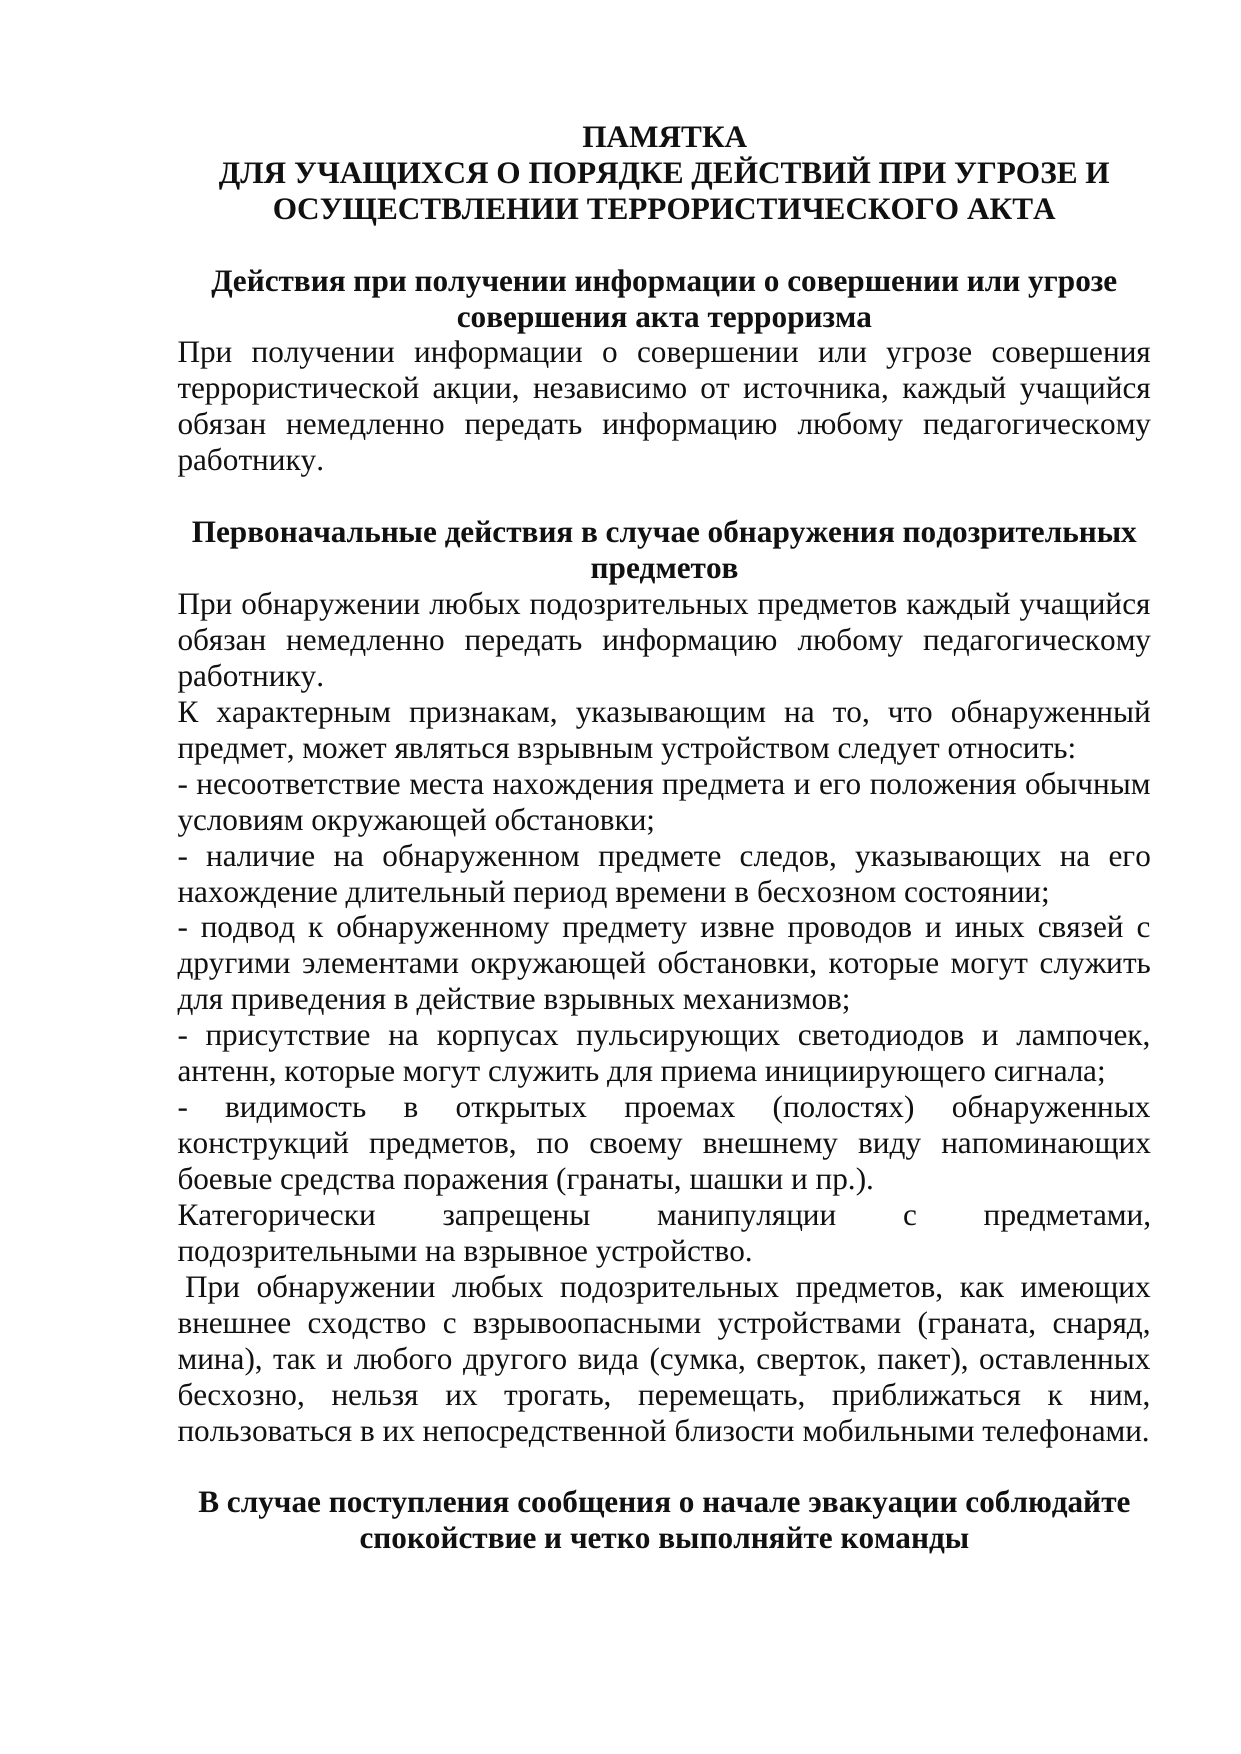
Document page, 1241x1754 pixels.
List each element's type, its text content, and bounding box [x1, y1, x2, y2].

text В случае поступления сообщения о начале эвакуации соблюдайте спокойствие и четко выполняйте команды [177, 1484, 1152, 1556]
text ДЛЯ УЧАЩИХСЯ О ПОРЯДКЕ ДЕЙСТВИЙ ПРИ УГРОЗЕ И ОСУЩЕСТВЛЕНИИ ТЕРРОРИСТИЧЕСКОГО АКТА [177, 154, 1152, 226]
text - присутствие на корпусах пульсирующих светодиодов и лампочек, антенн, которые могут служить для приема инициирующего сигнала; [177, 1017, 1152, 1088]
text К характерным признакам, указывающим на то, что обнаруженный предмет, может являться взрывным устройством следует относить: [177, 693, 1152, 765]
text При обнаружении любых подозрительных предметов каждый учащийся обязан немедленно передать информацию любому педагогическому работнику. [177, 585, 1152, 693]
text Категорически запрещены манипуляции с предметами, подозрительными на взрывное устройство. [177, 1196, 1152, 1268]
text - подвод к обнаруженному предмету извне проводов и иных связей с другими элементами окружающей обстановки, которые могут служить для приведения в действие взрывных механизмов; [177, 909, 1152, 1017]
text Первоначальные действия в случае обнаружения подозрительных предметов [177, 513, 1152, 585]
text - несоответствие места нахождения предмета и его положения обычным условиям окружающей обстановки; [177, 765, 1152, 837]
text При получении информации о совершении или угрозе совершения террористической акции, независимо от источника, каждый учащийся обязан немедленно передать информацию любому педагогическому работнику. [177, 334, 1152, 477]
text - видимость в открытых проемах (полостях) обнаруженных конструкций предметов, по своему внешнему виду напоминающих боевые средства поражения (гранаты, шашки и пр.). [177, 1088, 1152, 1196]
text ПАМЯТКА [177, 118, 1152, 154]
text - наличие на обнаруженном предмете следов, указывающих на его нахождение длительный период времени в бесхозном состоянии; [177, 837, 1152, 909]
text При обнаружении любых подозрительных предметов, как имеющих внешнее сходство с взрывоопасными устройствами (граната, снаряд, мина), так и любого другого вида (сумка, сверток, пакет), оставленных бесхозно, нельзя их трогать, перемещать, приближаться к ним, пользоваться в их непосредственной близости мобильными телефонами. [177, 1268, 1152, 1448]
text Действия при получении информации о совершении или угрозе совершения акта терроризма [177, 262, 1152, 334]
